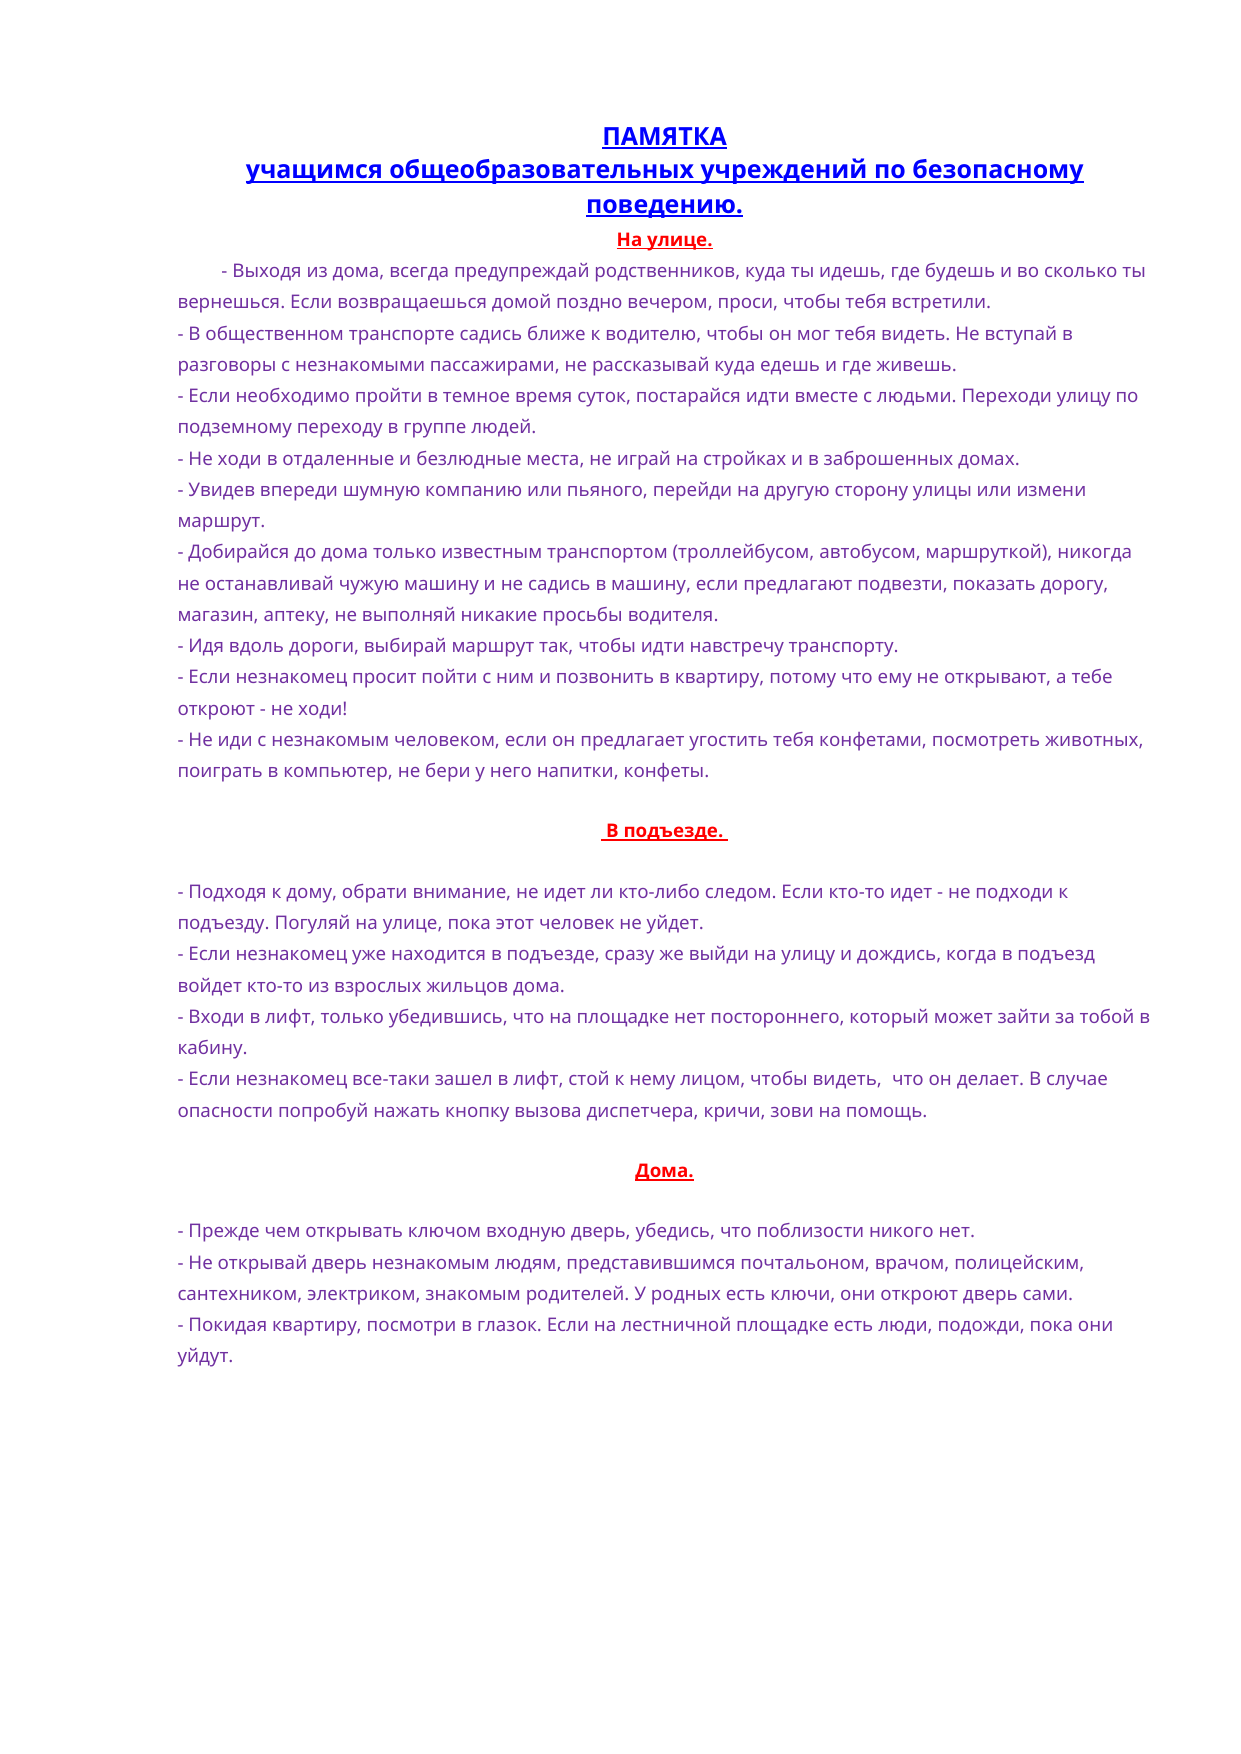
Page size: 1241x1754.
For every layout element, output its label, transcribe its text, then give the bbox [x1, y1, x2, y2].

text - Подходя к дому, обрати внимание, не идет ли кто-либо следом. Если кто-то идет - не подходи к подъезду. Погуляй на улице, пока этот человек не уйдет. [177, 872, 1152, 935]
text - Если незнакомец просит пойти с ним и позвонить в квартиру, потому что ему не открывают, а тебе откроют - не ходи! [177, 658, 1152, 720]
text - Покидая квартиру, посмотри в глазок. Если на лестничной площадке есть люди, подожди, пока они уйдут. [177, 1306, 1152, 1368]
text - Если незнакомец все-таки зашел в лифт, стой к нему лицом, чтобы видеть, что он делает. В случае опасности попробуй нажать кнопку вызова диспетчера, кричи, зови на помощь. [177, 1060, 1152, 1122]
text ПАМЯТКА [177, 118, 1152, 152]
text - Добирайся до дома только известным транспортом (троллейбусом, автобусом, маршруткой), никогда не останавливай чужую машину и не садись в машину, если предлагают подвезти, показать дорогу, магазин, аптеку, не выполняй никакие просьбы водителя. [177, 533, 1152, 627]
text - Если необходимо пройти в темное время суток, постарайся идти вместе с людьми. Переходи улицу по подземному переходу в группе людей. [177, 377, 1152, 439]
text - Не открывай дверь незнакомым людям, представившимся почтальоном, врачом, полицейским, сантехником, электриком, знакомым родителей. У родных есть ключи, они откроют дверь сами. [177, 1243, 1152, 1306]
text - Не ходи в отдаленные и безлюдные места, не играй на стройках и в заброшенных домах. [177, 439, 1152, 470]
text - В общественном транспорте садись ближе к водителю, чтобы он мог тебя видеть. Не вступай в разговоры с незнакомыми пассажирами, не рассказывай куда едешь и где живешь. [177, 314, 1152, 377]
text Дома. [177, 1152, 1152, 1183]
text - Выходя из дома, всегда предупреждай родственников, куда ты идешь, где будешь и во сколько ты вернешься. Если возвращаешься домой поздно вечером, проси, чтобы тебя встретили. [177, 252, 1152, 314]
text - Если незнакомец уже находится в подъезде, сразу же выйди на улицу и дождись, когда в подъезд войдет кто-то из взрослых жильцов дома. [177, 935, 1152, 997]
text На улице. [177, 220, 1152, 252]
text - Идя вдоль дороги, выбирай маршрут так, чтобы идти навстречу транспорту. [177, 627, 1152, 658]
text - Увидев впереди шумную компанию или пьяного, перейди на другую сторону улицы или измени маршрут. [177, 470, 1152, 533]
text - Прежде чем открывать ключом входную дверь, убедись, что поблизости никого нет. [177, 1212, 1152, 1243]
text - Входи в лифт, только убедившись, что на площадке нет постороннего, который может зайти за тобой в кабину. [177, 997, 1152, 1060]
text учащимся общеобразовательных учреждений по безопасному поведению. [177, 152, 1152, 220]
text - Не иди с незнакомым человеком, если он предлагает угостить тебя конфетами, посмотреть животных, поиграть в компьютер, не бери у него напитки, конфеты. [177, 720, 1152, 783]
text В подъезде. [177, 812, 1152, 843]
